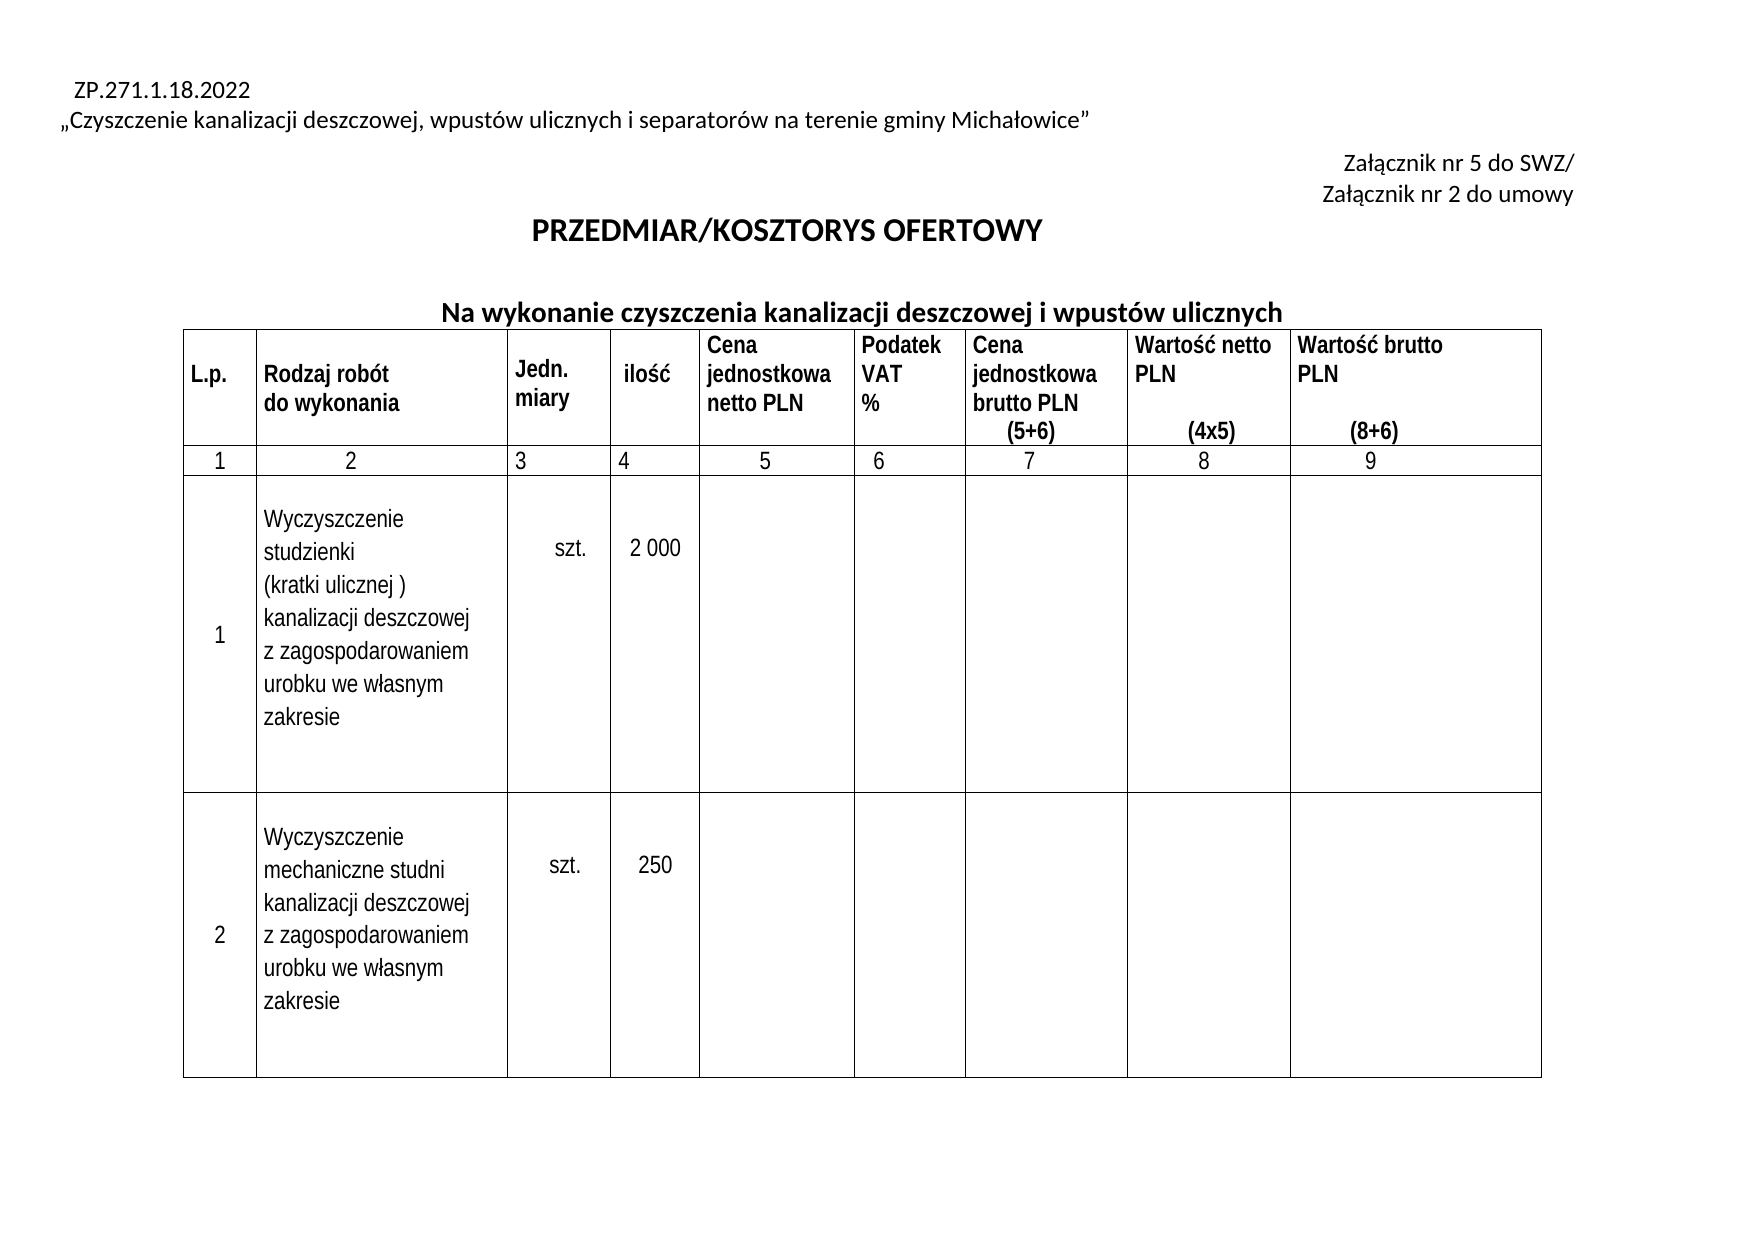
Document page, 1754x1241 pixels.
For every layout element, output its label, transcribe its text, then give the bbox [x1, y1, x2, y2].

table_cell 1 [184, 446, 256, 475]
table_header L.p. [184, 330, 256, 445]
table_cell 8 [1128, 446, 1290, 475]
table_cell 1 [184, 476, 256, 792]
table_cell 3 [508, 446, 610, 475]
title PRZEDMIAR/KOSZTORYS OFERTOWY [29, 209, 1695, 249]
table_header Cena jednostkowa netto PLN [700, 330, 854, 445]
table_header ilość [611, 330, 699, 445]
table_cell Wyczyszczenie mechaniczne studni kanalizacji deszczowej z zagospodarowaniem urobku we własnym zakresie [257, 793, 507, 1077]
table_cell Wyczyszczenie studzienki (kratki ulicznej ) kanalizacji deszczowej z zagospodarowaniem urobku we własnym zakresie [257, 476, 507, 792]
table_cell 4 [611, 446, 699, 475]
table_cell szt. [508, 476, 610, 792]
table_cell [855, 793, 965, 1077]
table_cell [966, 476, 1127, 792]
table_cell 9 [1291, 446, 1541, 475]
table_cell 2 [257, 446, 507, 475]
table_header Cena jednostkowa brutto PLN (5+6) [966, 330, 1127, 445]
table_header Wartość brutto PLN (8+6) [1291, 330, 1541, 445]
table_cell szt. [508, 793, 610, 1077]
table_cell [700, 793, 854, 1077]
text Na wykonanie czyszczenia kanalizacji deszczowej i wpustów ulicznych [29, 294, 1695, 329]
table_cell 250 [611, 793, 699, 1077]
table_cell [1128, 793, 1290, 1077]
table_header Rodzaj robót do wykonania [257, 330, 507, 445]
subtitle Załącznik nr 2 do umowy [29, 178, 1695, 209]
table_cell 6 [855, 446, 965, 475]
table_header Wartość netto PLN (4x5) [1128, 330, 1290, 445]
table_header Jedn. miary [508, 330, 610, 445]
table_cell 7 [966, 446, 1127, 475]
title Załącznik nr 5 do SWZ/ [29, 148, 1695, 178]
table_header Podatek VAT % [855, 330, 965, 445]
table_cell [1291, 476, 1541, 792]
table_cell 5 [700, 446, 854, 475]
table_cell 2 [184, 793, 256, 1077]
table_cell [1291, 793, 1541, 1077]
table_cell [855, 476, 965, 792]
table_cell [1128, 476, 1290, 792]
table_cell 2 000 [611, 476, 699, 792]
table_cell [700, 476, 854, 792]
table_cell [966, 793, 1127, 1077]
